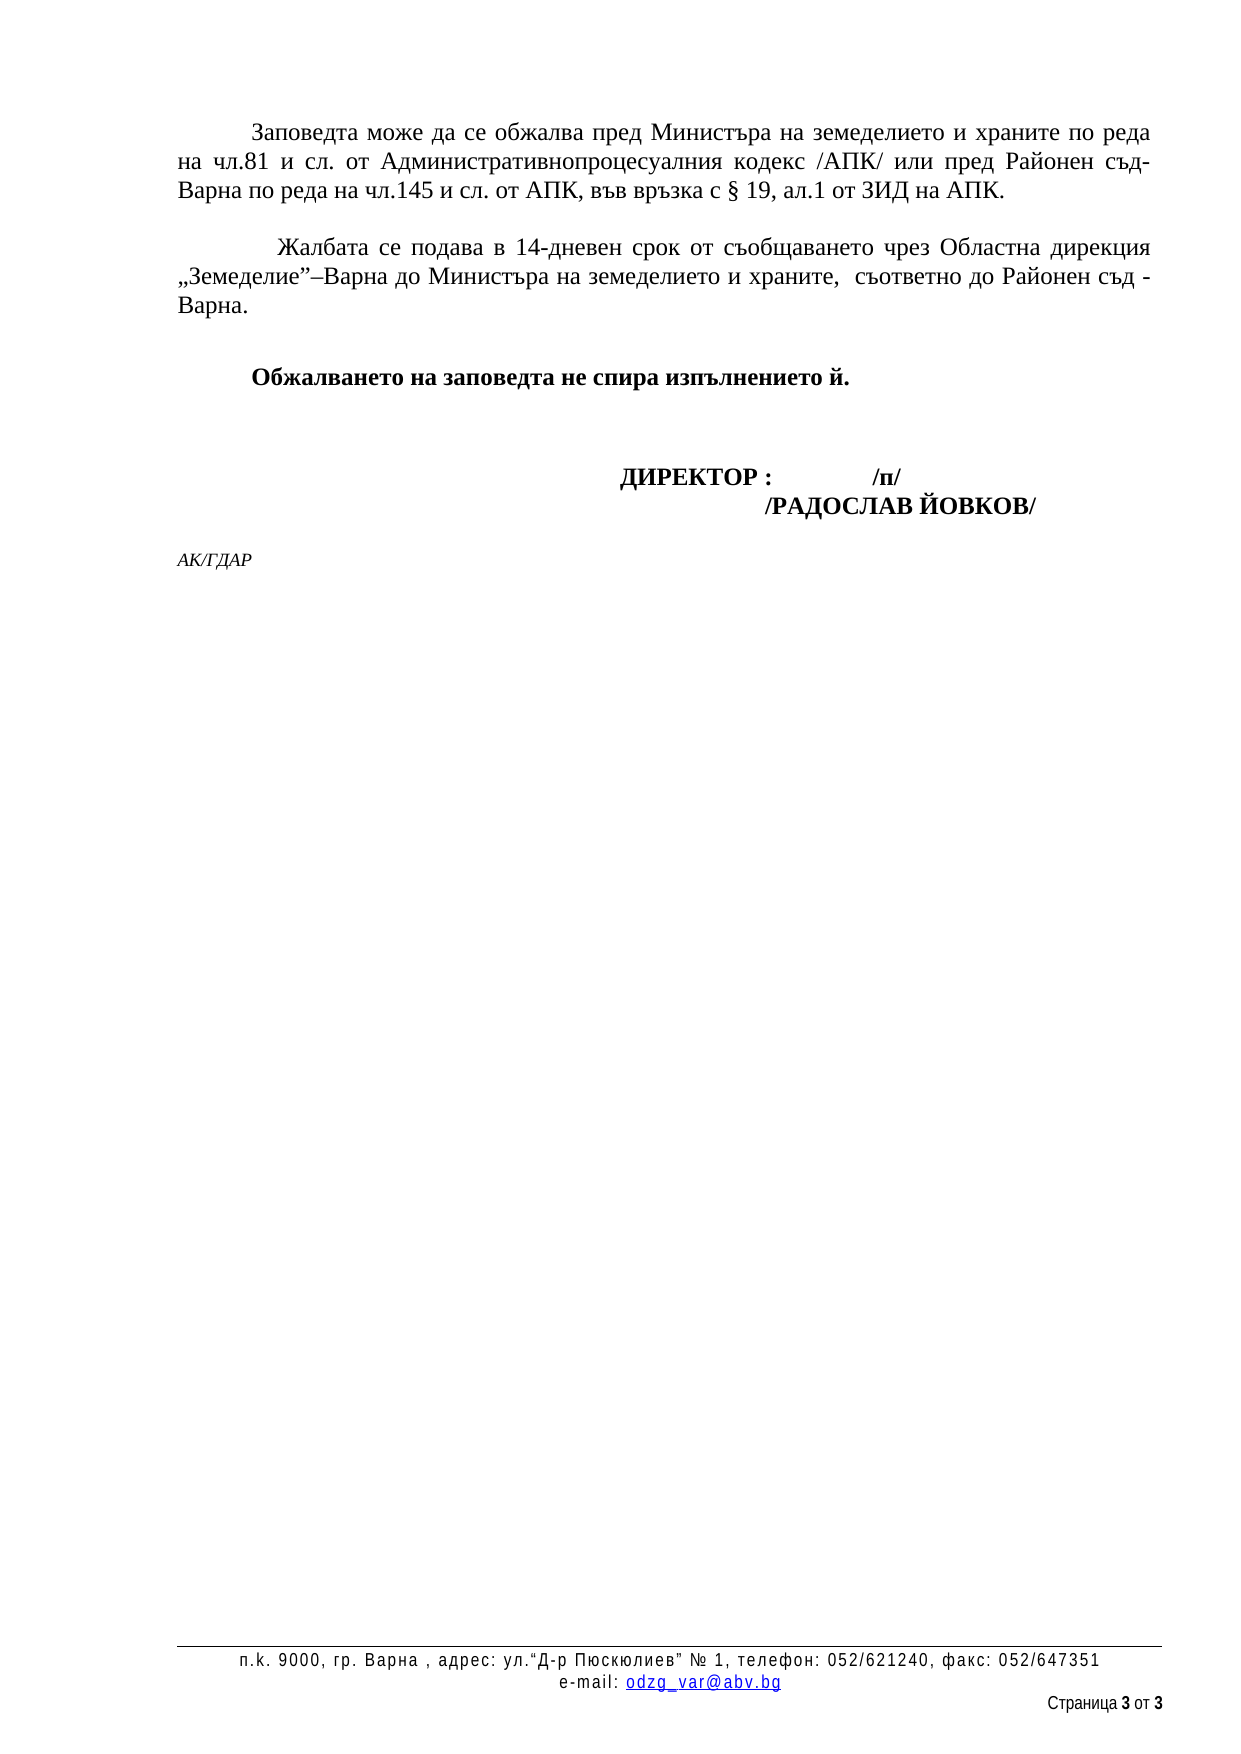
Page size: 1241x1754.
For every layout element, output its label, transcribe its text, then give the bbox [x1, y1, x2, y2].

text Обжалването на заповедта не спира изпълнението й. [177, 362, 1171, 391]
text Жалбата се подава в 14-дневен срок от съобщаването чрез Областна дирекция „Земеделие”–Варна до Министъра на земеделието и храните, съответно до Районен съд - Варна. [177, 232, 1152, 319]
text /РАДОСЛАВ ЙОВКОВ/ [702, 491, 1162, 520]
text Заповедта може да се обжалва пред Министъра на земеделието и храните по реда на чл.81 и сл. от Административнопроцесуалния кодекс /АПК/ или пред Районен съд- Варна по реда на чл.145 и сл. от АПК, във връзка с § 19, ал.1 от ЗИД на АПК. [177, 117, 1152, 204]
text АК/ГДАР [177, 549, 1162, 570]
text ДИРЕКТОР : /п/ [517, 462, 1162, 491]
